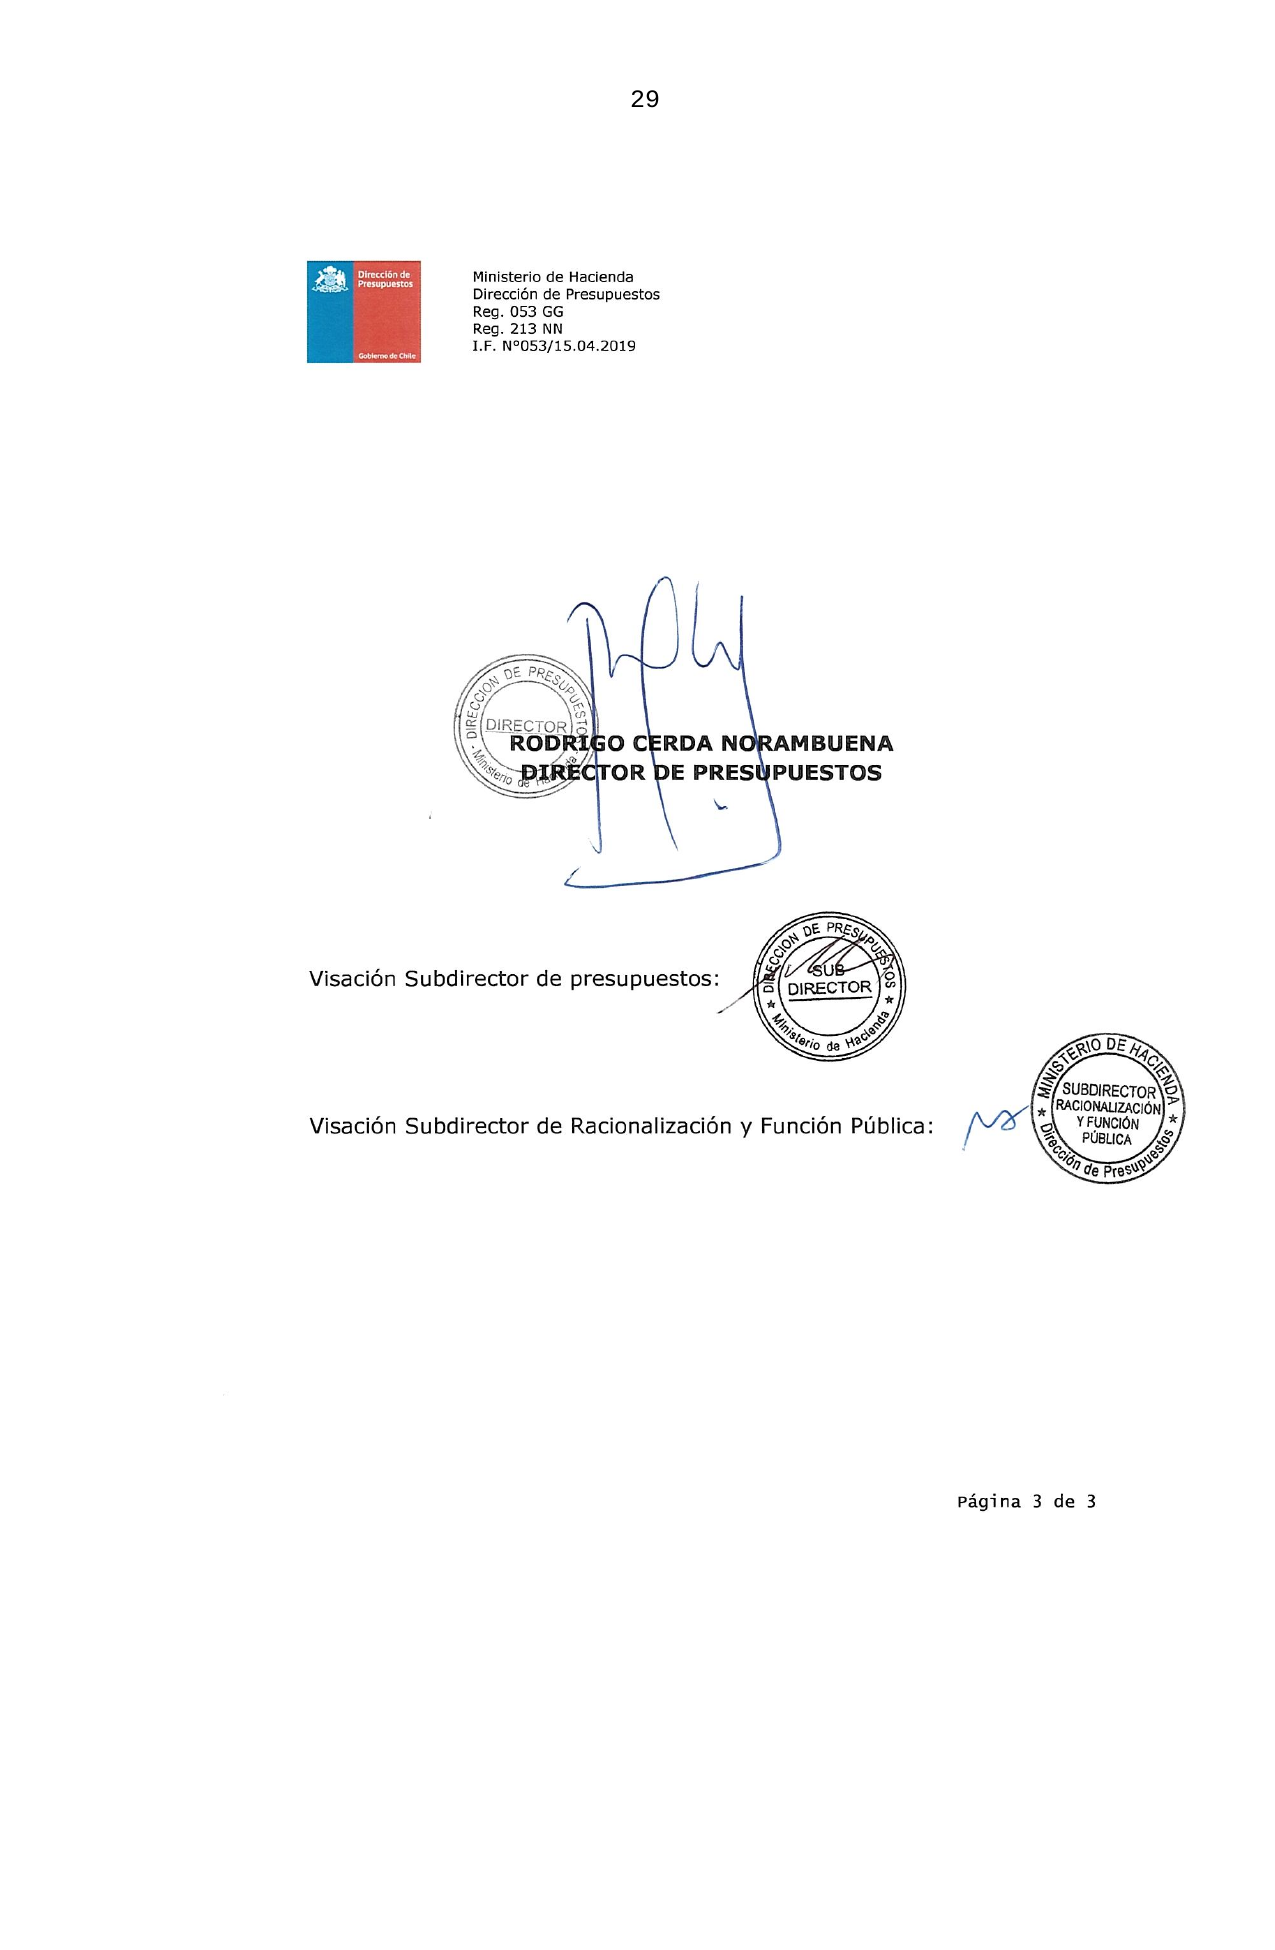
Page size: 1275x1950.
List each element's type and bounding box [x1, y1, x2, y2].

picture [162, 206, 1247, 1610]
